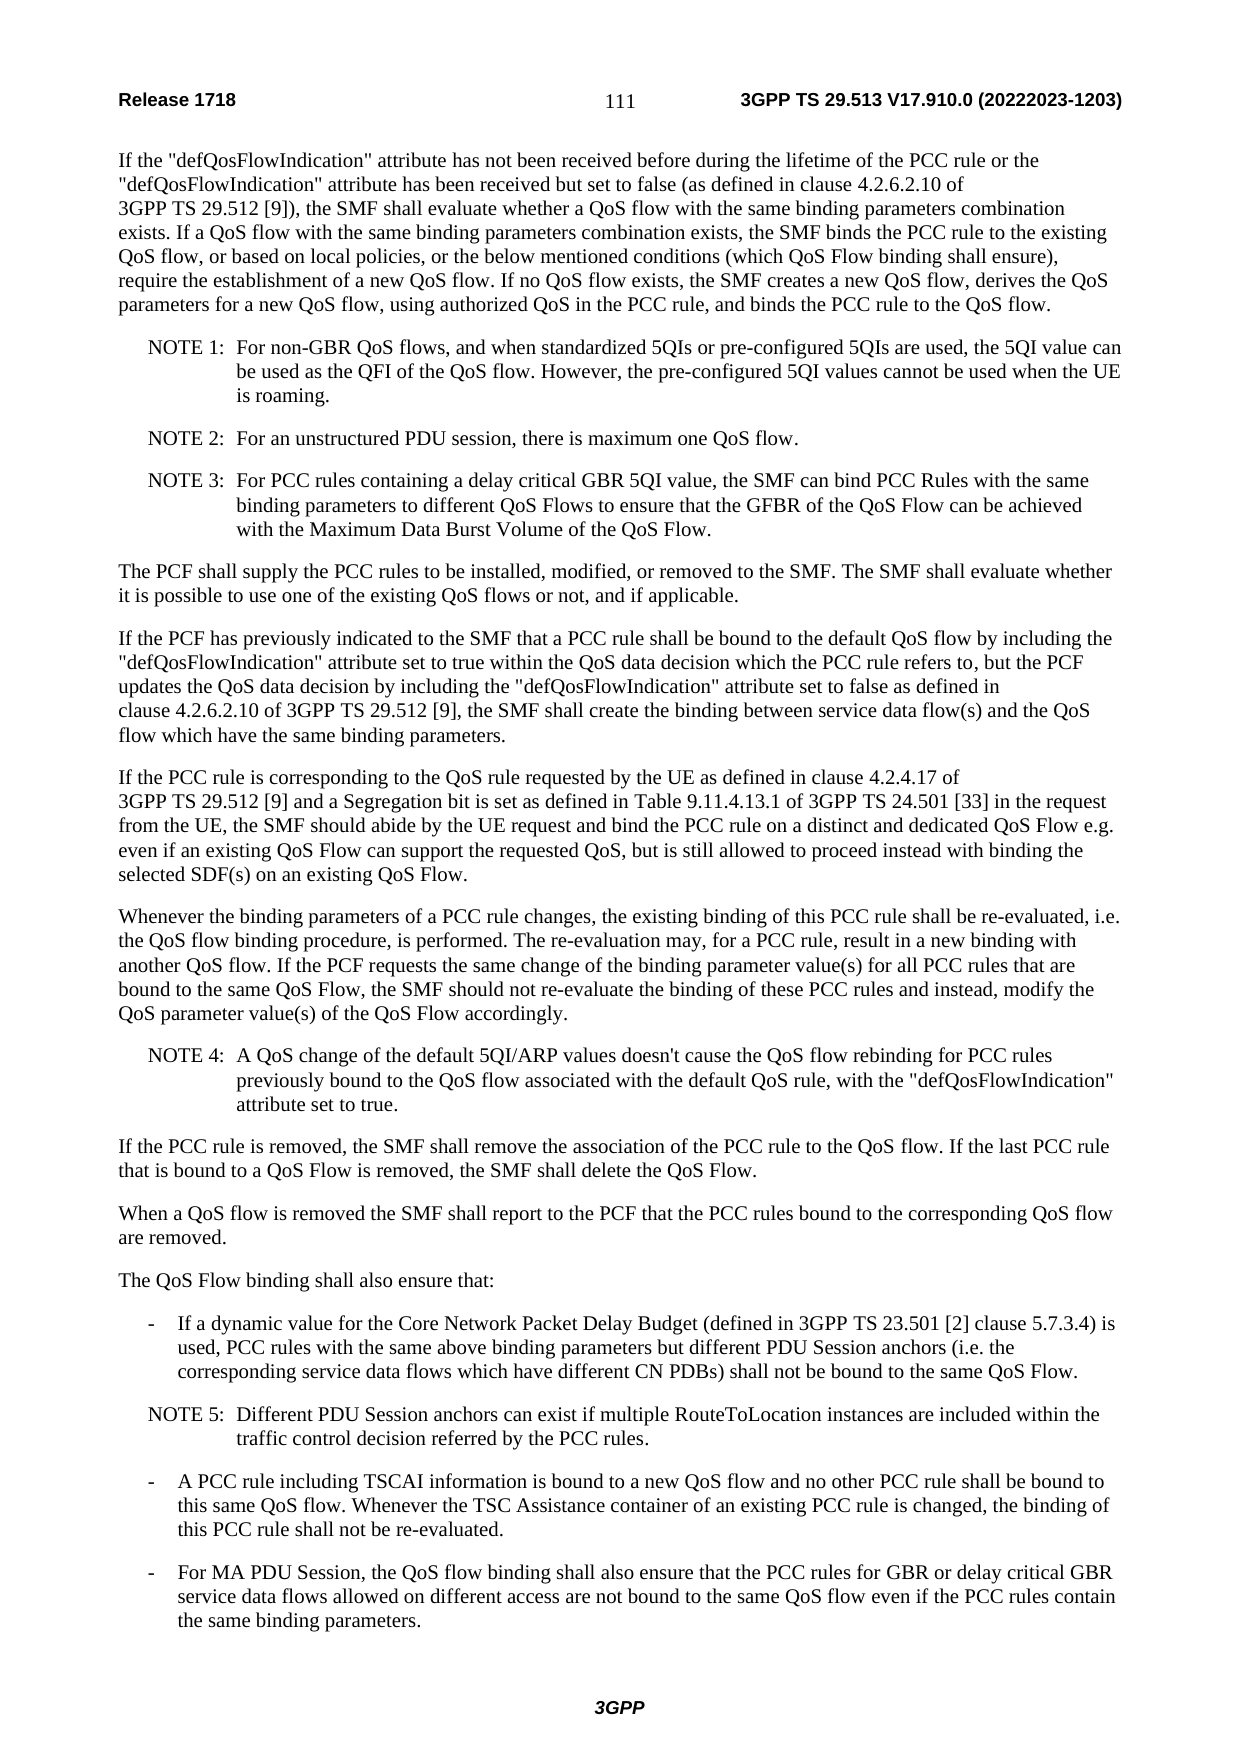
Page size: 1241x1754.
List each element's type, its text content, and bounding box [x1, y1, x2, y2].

text NOTE 2: For an unstructured PDU session, there is maximum one QoS flow. [148, 426, 1122, 450]
text When a QoS flow is removed the SMF shall report to the PCF that the PCC rules bound to the corresponding QoS flow are removed. [118, 1201, 1122, 1249]
text If the PCC rule is removed, the SMF shall remove the association of the PCC rule to the QoS flow. If the last PCC rule that is bound to a QoS Flow is removed, the SMF shall delete the QoS Flow. [118, 1134, 1122, 1182]
text The QoS Flow binding shall also ensure that: [118, 1268, 1122, 1292]
text - If a dynamic value for the Core Network Packet Delay Budget (defined in 3GPP TS 23.501 [2] clause 5.7.3.4) is used, PCC rules with the same above binding parameters but different PDU Session anchors (i.e. the corresponding service data flows which have different CN PDBs) shall not be bound to the same QoS Flow. [148, 1311, 1122, 1383]
text NOTE 3: For PCC rules containing a delay critical GBR 5QI value, the SMF can bind PCC Rules with the same binding parameters to different QoS Flows to ensure that the GFBR of the QoS Flow can be achieved with the Maximum Data Burst Volume of the QoS Flow. [148, 468, 1122, 541]
text - A PCC rule including TSCAI information is bound to a new QoS flow and no other PCC rule shall be bound to this same QoS flow. Whenever the TSC Assistance container of an existing PCC rule is changed, the binding of this PCC rule shall not be re-evaluated. [148, 1469, 1122, 1541]
text Whenever the binding parameters of a PCC rule changes, the existing binding of this PCC rule shall be re-evaluated, i.e. the QoS flow binding procedure, is performed. The re-evaluation may, for a PCC rule, result in a new binding with another QoS flow. If the PCF requests the same change of the binding parameter value(s) for all PCC rules that are bound to the same QoS Flow, the SMF should not re-evaluate the binding of these PCC rules and instead, modify the QoS parameter value(s) of the QoS Flow accordingly. [118, 904, 1122, 1025]
text NOTE 5: Different PDU Session anchors can exist if multiple RouteToLocation instances are included within the traffic control decision referred by the PCC rules. [148, 1402, 1122, 1450]
text NOTE 4: A QoS change of the default 5QI/ARP values doesn't cause the QoS flow rebinding for PCC rules previously bound to the QoS flow associated with the default QoS rule, with the "defQosFlowIndication" attribute set to true. [148, 1043, 1122, 1116]
text If the PCF has previously indicated to the SMF that a PCC rule shall be bound to the default QoS flow by including the "defQosFlowIndication" attribute set to true within the QoS data decision which the PCC rule refers to, but the PCF updates the QoS data decision by including the "defQosFlowIndication" attribute set to false as defined in clause 4.2.6.2.10 of 3GPP TS 29.512 [9], the SMF shall create the binding between service data flow(s) and the QoS flow which have the same binding parameters. [118, 626, 1122, 747]
text The PCF shall supply the PCC rules to be installed, modified, or removed to the SMF. The SMF shall evaluate whether it is possible to use one of the existing QoS flows or not, and if applicable. [118, 559, 1122, 607]
text - For MA PDU Session, the QoS flow binding shall also ensure that the PCC rules for GBR or delay critical GBR service data flows allowed on different access are not bound to the same QoS flow even if the PCC rules contain the same binding parameters. [148, 1560, 1122, 1632]
text If the "defQosFlowIndication" attribute has not been received before during the lifetime of the PCC rule or the "defQosFlowIndication" attribute has been received but set to false (as defined in clause 4.2.6.2.10 of 3GPP TS 29.512 [9]), the SMF shall evaluate whether a QoS flow with the same binding parameters combination exists. If a QoS flow with the same binding parameters combination exists, the SMF binds the PCC rule to the existing QoS flow, or based on local policies, or the below mentioned conditions (which QoS Flow binding shall ensure), require the establishment of a new QoS flow. If no QoS flow exists, the SMF creates a new QoS flow, derives the QoS parameters for a new QoS flow, using authorized QoS in the PCC rule, and binds the PCC rule to the QoS flow. [118, 147, 1122, 316]
text NOTE 1: For non-GBR QoS flows, and when standardized 5QIs or pre-configured 5QIs are used, the 5QI value can be used as the QFI of the QoS flow. However, the pre-configured 5QI values cannot be used when the UE is roaming. [148, 335, 1122, 407]
text If the PCC rule is corresponding to the QoS rule requested by the UE as defined in clause 4.2.4.17 of 3GPP TS 29.512 [9] and a Segregation bit is set as defined in Table 9.11.4.13.1 of 3GPP TS 24.501 [33] in the request from the UE, the SMF should abide by the UE request and bind the PCC rule on a distinct and dedicated QoS Flow e.g. even if an existing QoS Flow can support the requested QoS, but is still allowed to proceed instead with binding the selected SDF(s) on an existing QoS Flow. [118, 765, 1122, 886]
